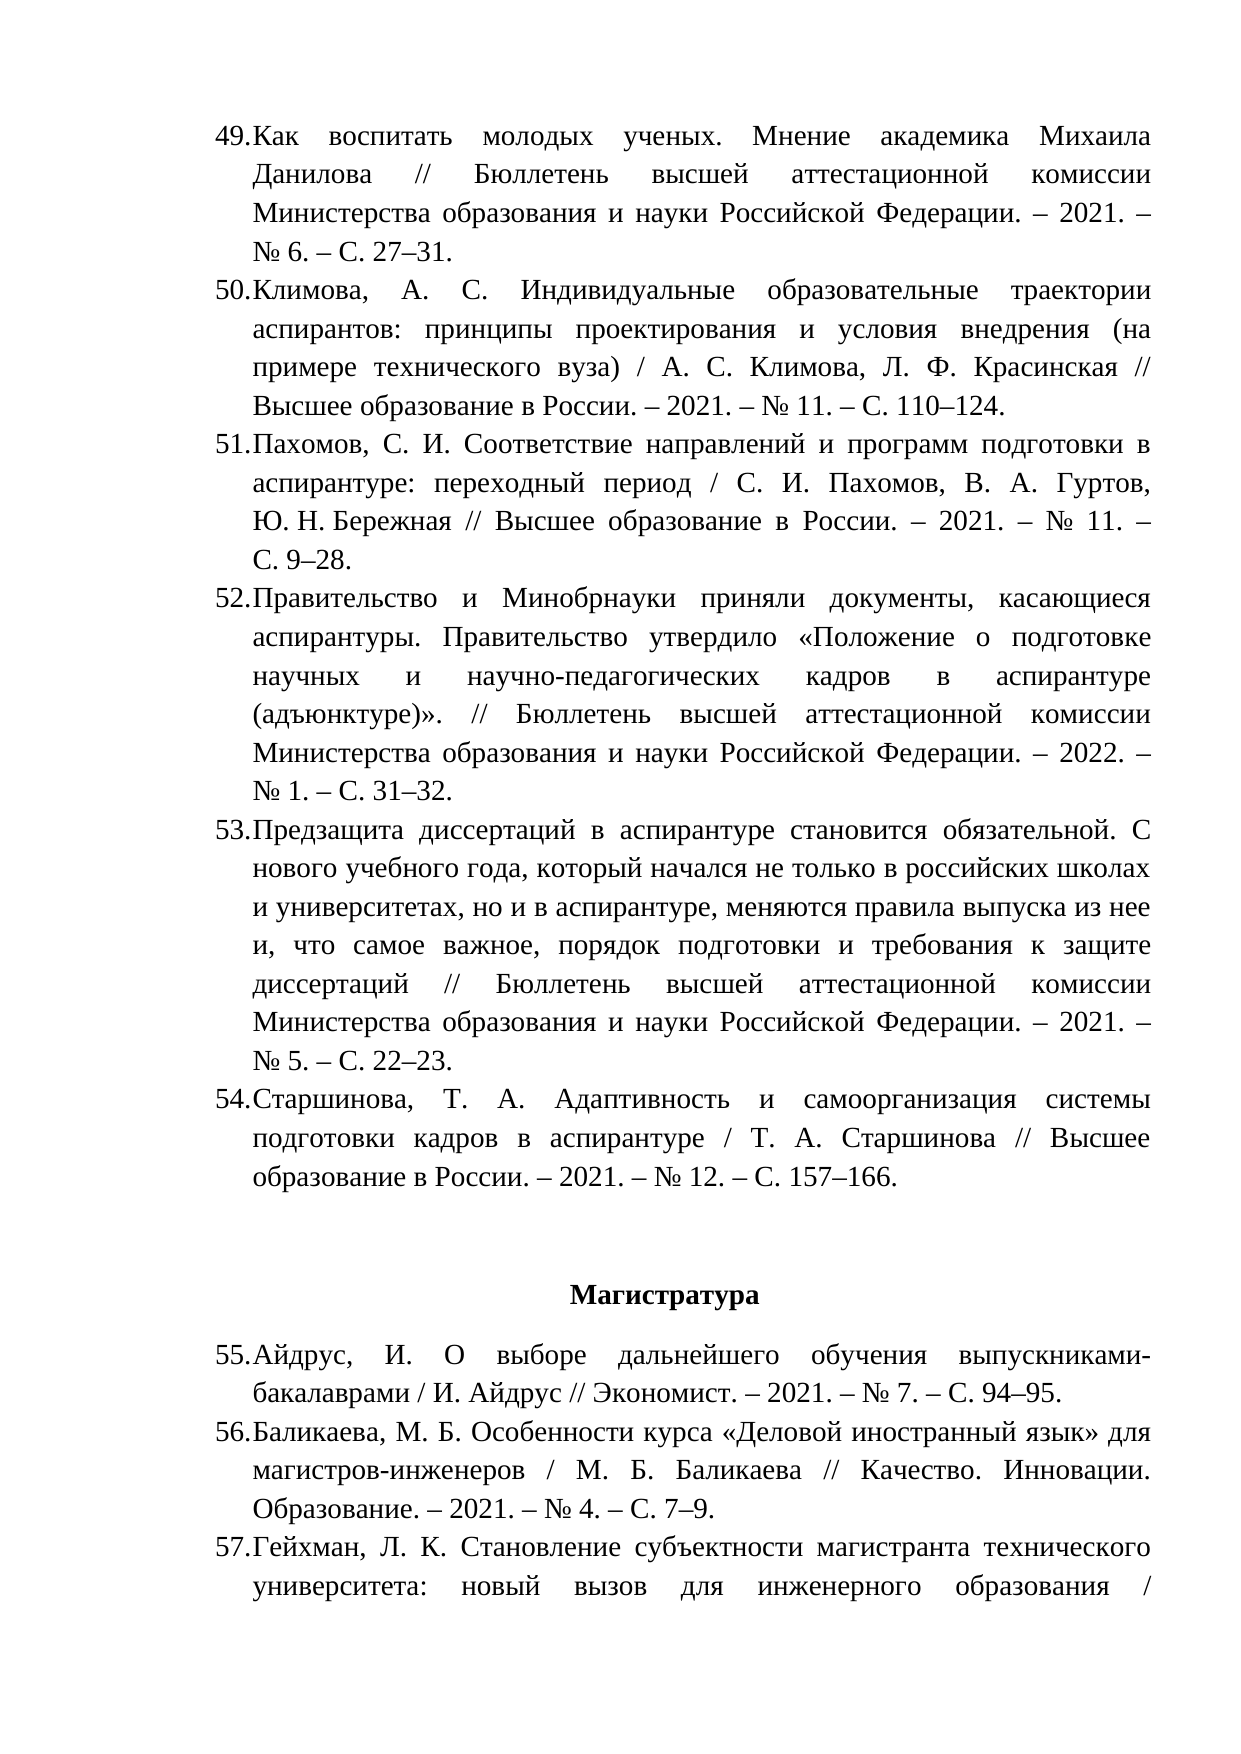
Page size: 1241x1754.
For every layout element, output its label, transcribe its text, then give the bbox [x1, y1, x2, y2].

list Правительство и Минобрнауки приняли документы, касающиеся аспирантуры. Правительство утвердило «Положение о подготовке научных и научно-педагогических кадров в аспирантуре (адъюнктуре)». // Бюллетень высшей аттестационной комиссии Министерства образования и науки Российской Федерации. – 2022. – № 1. – С. 31–32. [215, 581, 1152, 807]
list Айдрус, И. О выборе дальнейшего обучения выпускниками-бакалаврами / И. Айдрус // Экономист. – 2021. – № 7. – С. 94–95. [215, 1337, 1152, 1409]
text Магистратура [177, 1277, 1152, 1311]
list Пахомов, С. И. Соответствие направлений и программ подготовки в аспирантуре: переходный период / С. И. Пахомов, В. А. Гуртов, Ю. Н. Бережная // Высшее образование в России. – 2021. – № 11. – С. 9–28. [215, 426, 1152, 576]
list Как воспитать молодых ученых. Мнение академика Михаила Данилова // Бюллетень высшей аттестационной комиссии Министерства образования и науки Российской Федерации. – 2021. – № 6. – С. 27–31. [215, 118, 1152, 267]
list Баликаева, М. Б. Особенности курса «Деловой иностранный язык» для магистров-инженеров / М. Б. Баликаева // Качество. Инновации. Образование. – 2021. – № 4. – С. 7–9. [215, 1414, 1152, 1524]
list Предзащита диссертаций в аспирантуре становится обязательной. С нового учебного года, который начался не только в российских школах и университетах, но и в аспирантуре, меняются правила выпуска из нее и, что самое важное, порядок подготовки и требования к защите диссертаций // Бюллетень высшей аттестационной комиссии Министерства образования и науки Российской Федерации. – 2021. – № 5. – С. 22–23. [215, 812, 1152, 1077]
list Климова, А. С. Индивидуальные образовательные траектории аспирантов: принципы проектирования и условия внедрения (на примере технического вуза) / А. С. Климова, Л. Ф. Красинская // Высшее образование в России. – 2021. – № 11. – С. 110–124. [215, 272, 1152, 421]
list Старшинова, Т. А. Адаптивность и самоорганизация системы подготовки кадров в аспирантуре / Т. А. Старшинова // Высшее образование в России. – 2021. – № 12. – С. 157–166. [215, 1082, 1152, 1192]
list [215, 1529, 1152, 1602]
